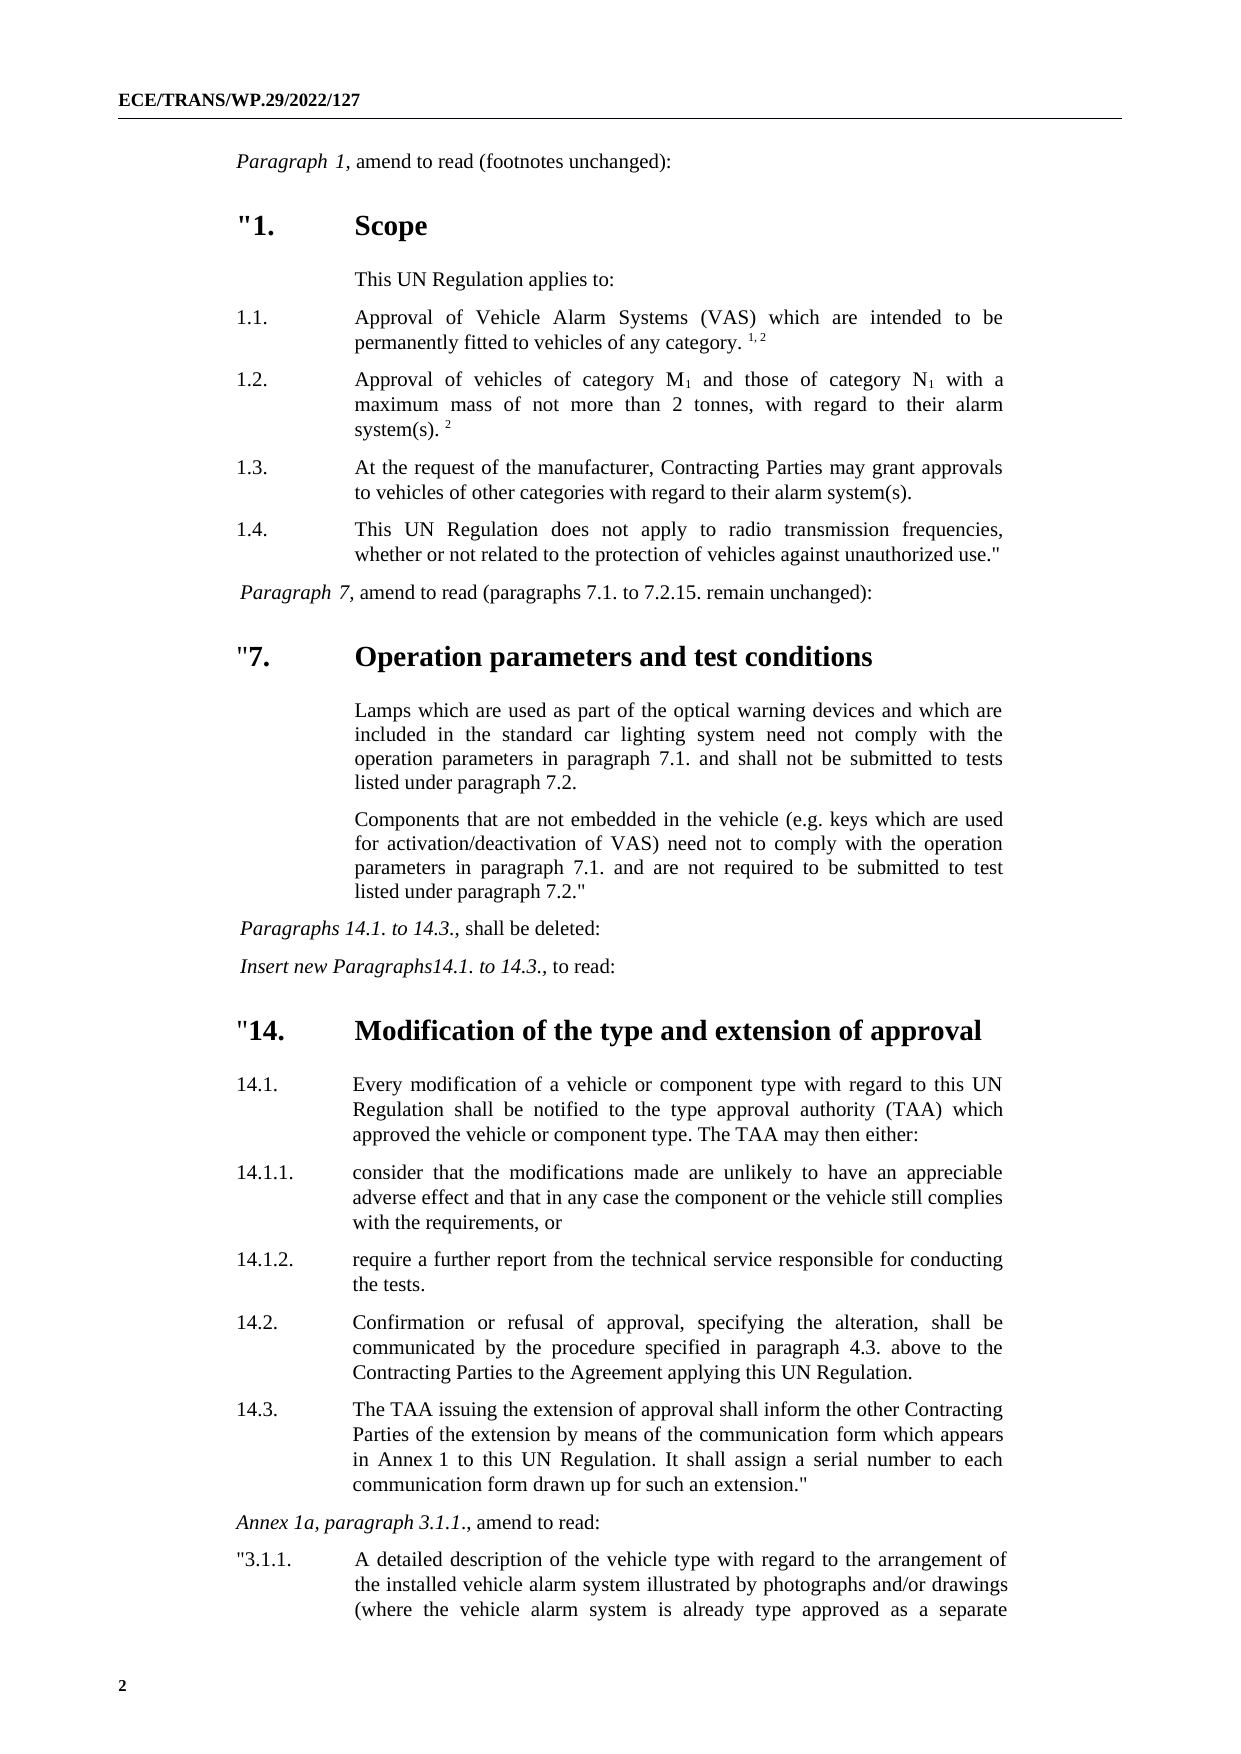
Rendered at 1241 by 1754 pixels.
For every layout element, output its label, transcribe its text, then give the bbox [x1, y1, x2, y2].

text "14. Modification of the type and extension of approval [236, 1015, 1004, 1046]
text Annex 1a, paragraph 3.1.1., amend to read: [236, 1509, 1004, 1534]
text 14.3. The TAA issuing the extension of approval shall inform the other Contracting Parties of the extension by means of the communication form which appears in Annex 1 to this UN Regulation. It shall assign a serial number to each communication form drawn up for such an extension." [236, 1396, 1004, 1496]
text 1.3. At the request of the manufacturer, Contracting Parties may grant approvals to vehicles of other categories with regard to their alarm system(s). [236, 454, 1004, 504]
text Paragraph 7, amend to read (paragraphs 7.1. to 7.2.15. remain unchanged): [240, 579, 1004, 604]
text 1.4. This UN Regulation does not apply to radio transmission frequencies, whether or not related to the protection of vehicles against unauthorized use." [236, 516, 1004, 566]
text 14.1. Every modification of a vehicle or component type with regard to this UN Regulation shall be notified to the type approval authority (TAA) which approved the vehicle or component type. The TAA may then either: [236, 1071, 1004, 1146]
text Lamps which are used as part of the optical warning devices and which are included in the standard car lighting system need not comply with the operation parameters in paragraph 7.1. and shall not be submitted to tests listed under paragraph 7.2. [236, 698, 1004, 794]
text This UN Regulation applies to: [354, 266, 1004, 291]
text 14.2. Confirmation or refusal of approval, specifying the alteration, shall be communicated by the procedure specified in paragraph 4.3. above to the Contracting Parties to the Agreement applying this UN Regulation. [236, 1309, 1004, 1384]
text 1.2. Approval of vehicles of category M1 and those of category N1 with a maximum mass of not more than 2 tonnes, with regard to their alarm system(s). 2 [236, 366, 1004, 441]
text 14.1.1. consider that the modifications made are unlikely to have an appreciable adverse effect and that in any case the component or the vehicle still complies with the requirements, or [236, 1159, 1004, 1234]
text 14.1.2. require a further report from the technical service responsible for conducting the tests. [236, 1246, 1004, 1296]
text "7. Operation parameters and test conditions [236, 641, 1004, 673]
text "1. Scope [236, 210, 1004, 241]
text Insert new Paragraphs14.1. to 14.3., to read: [240, 953, 1004, 978]
text 1.1. Approval of Vehicle Alarm Systems (VAS) which are intended to be permanently fitted to vehicles of any category. 1, 2 [236, 304, 1004, 354]
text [236, 1546, 1009, 1621]
text Paragraph 1, amend to read (footnotes unchanged): [236, 148, 1004, 173]
text Paragraphs 14.1. to 14.3., shall be deleted: [240, 915, 1004, 940]
text Components that are not embedded in the vehicle (e.g. keys which are used for activation/deactivation of VAS) need not to comply with the operation parameters in paragraph 7.1. and are not required to be submitted to test listed under paragraph 7.2." [236, 806, 1004, 903]
